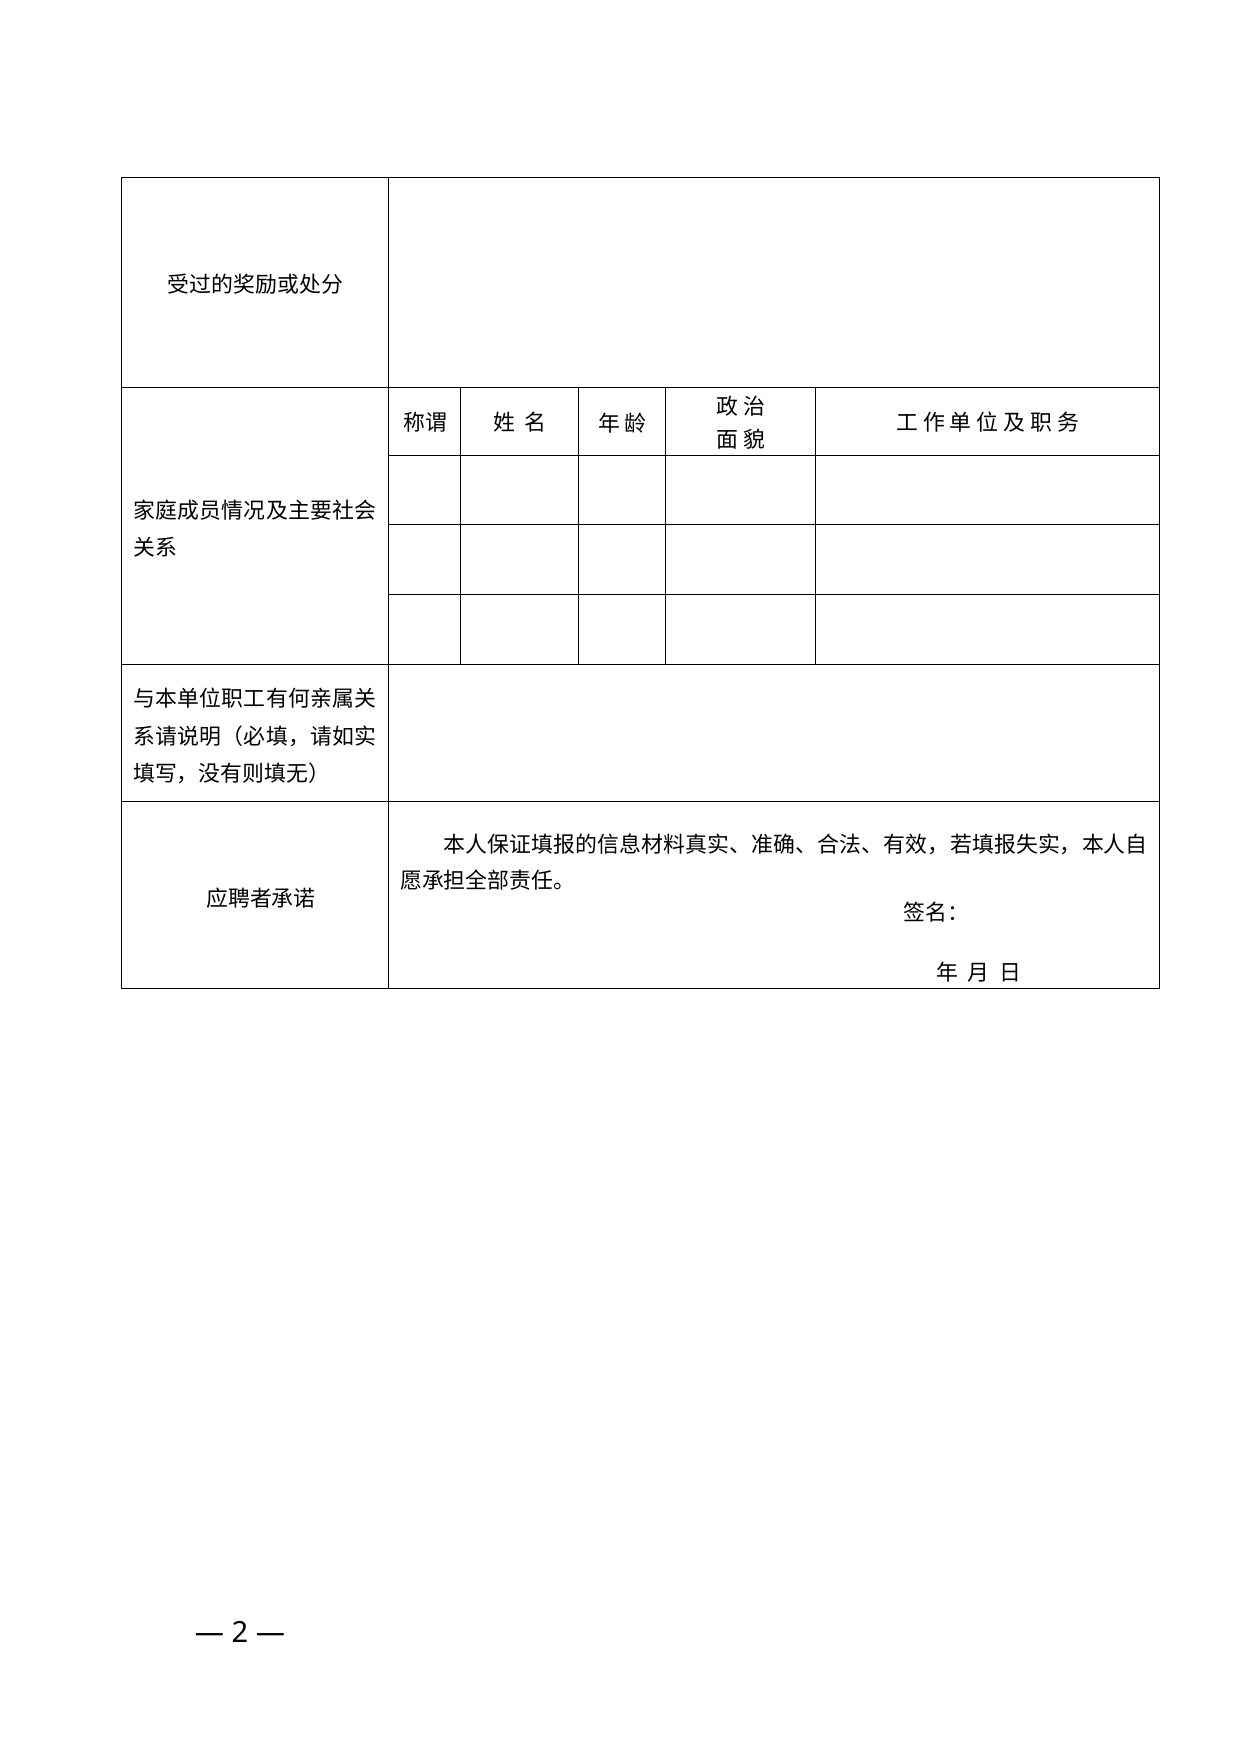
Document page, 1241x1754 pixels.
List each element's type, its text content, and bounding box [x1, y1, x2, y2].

table_cell 工 作 单 位 及 职 务 [816, 388, 1159, 454]
table_cell 年 龄 [579, 388, 665, 454]
table_cell 政 治 面 貌 [666, 388, 815, 454]
table_cell 本人保证填报的信息材料真实、准确、合法、有效，若填报失实，本人自愿承担全部责任。 签名： 年 月 日 [389, 802, 1159, 987]
table_cell [389, 178, 1159, 387]
table_cell 称谓 [389, 388, 460, 454]
table_cell [579, 595, 665, 663]
table_cell 应聘者承诺 [122, 802, 388, 987]
table_cell [461, 456, 578, 524]
table_cell [461, 595, 578, 663]
table_cell 家庭成员情况及主要社会关系 [122, 388, 388, 663]
table_cell [579, 456, 665, 524]
table_cell 与本单位职工有何亲属关系请说明（必填，请如实填写，没有则填无） [122, 665, 388, 801]
table_cell [579, 525, 665, 594]
table_cell [389, 456, 460, 524]
table_cell [389, 525, 460, 594]
table_cell [816, 525, 1159, 594]
table_cell [666, 456, 815, 524]
table_cell [389, 595, 460, 663]
table_cell 受过的奖励或处分 [122, 178, 388, 387]
table_cell [461, 525, 578, 594]
table_cell [389, 665, 1159, 801]
table_cell [666, 595, 815, 663]
table_cell 姓 名 [461, 388, 578, 454]
table_cell [666, 525, 815, 594]
table_cell [816, 456, 1159, 524]
table_cell [816, 595, 1159, 663]
